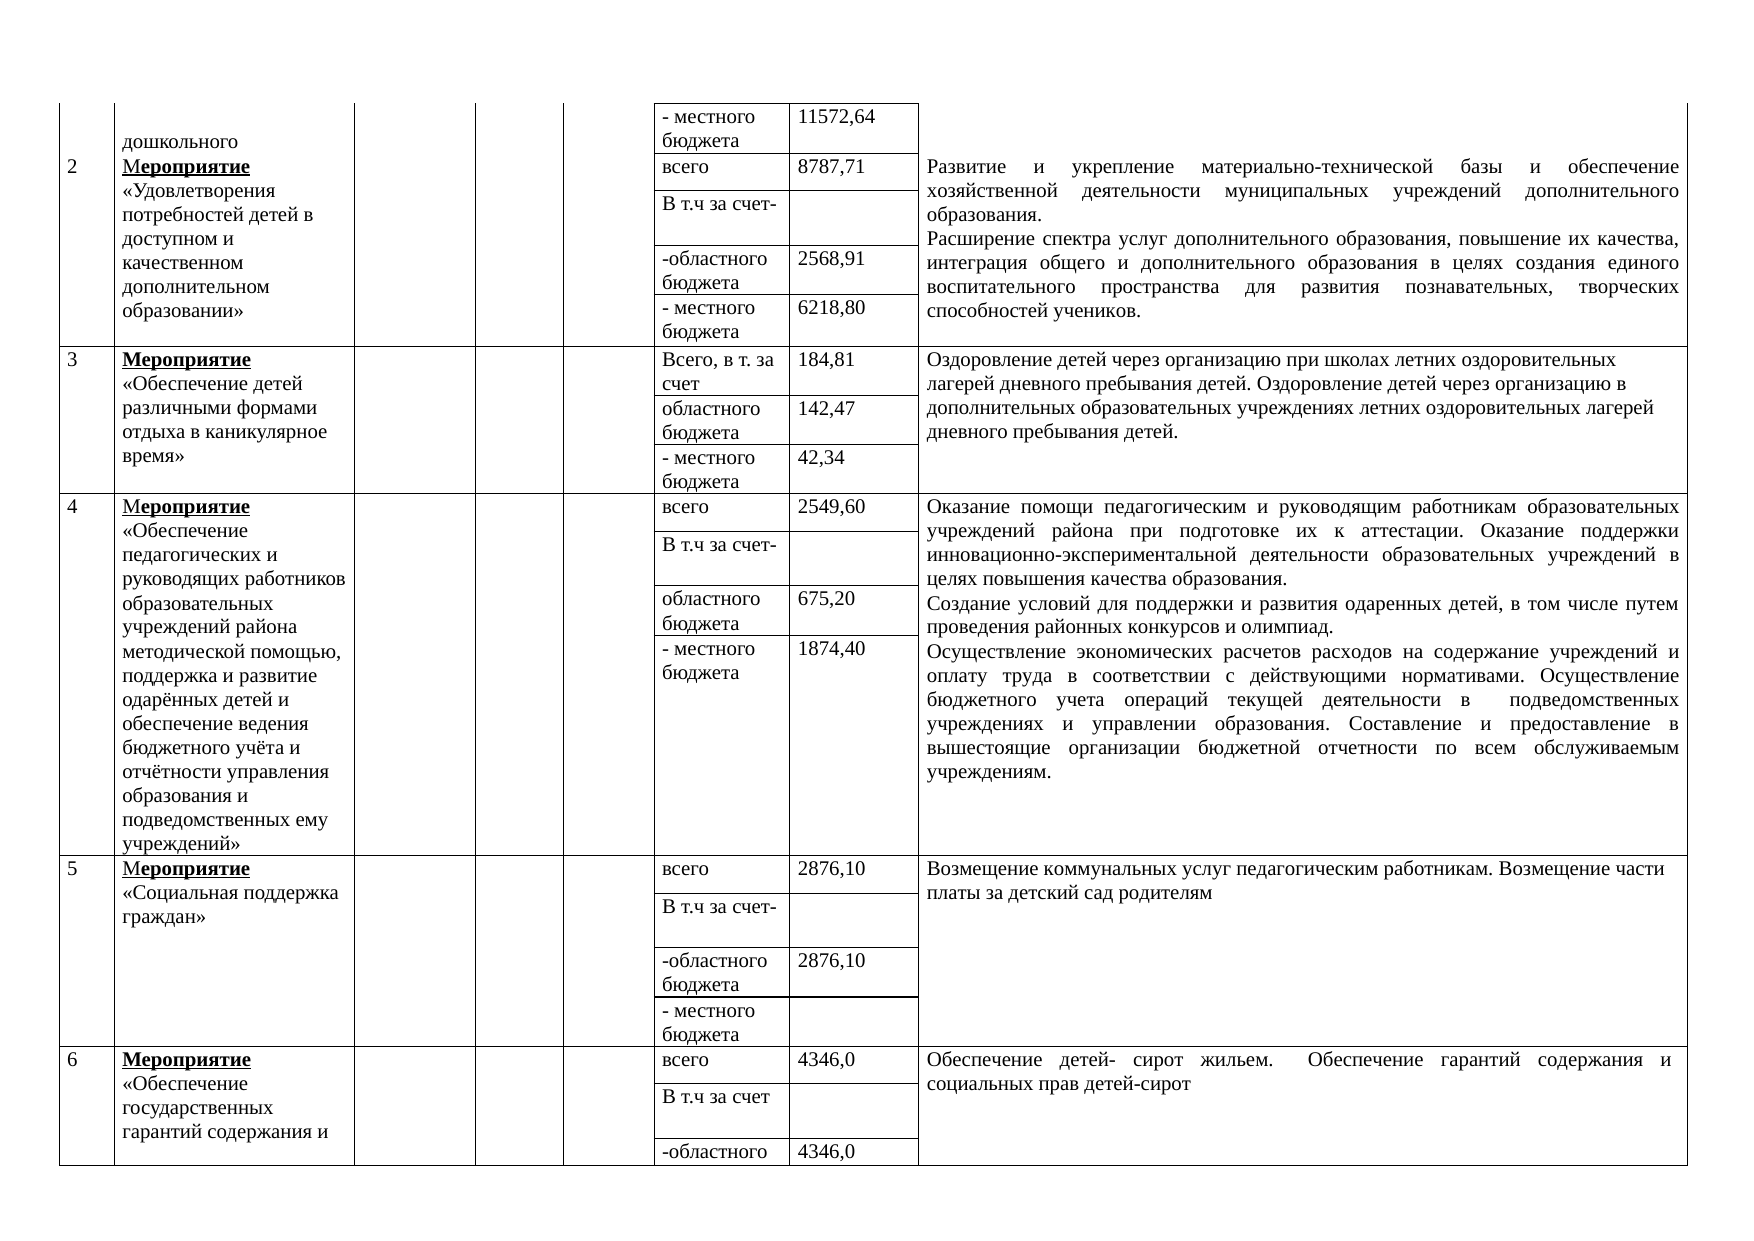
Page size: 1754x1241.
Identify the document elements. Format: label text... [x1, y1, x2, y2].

table_cell [476, 347, 563, 493]
table_cell 4346,0 [790, 1047, 918, 1083]
table_cell всего [655, 1047, 789, 1083]
table_cell 2568,91 [790, 246, 918, 294]
table_cell 184,81 [790, 347, 918, 395]
table_cell [564, 347, 654, 493]
table_cell -областного бюджета [655, 246, 789, 294]
table_cell - местного бюджета [655, 445, 789, 493]
table_cell 4346,0 [790, 1139, 918, 1165]
table_cell 11572,64 [790, 104, 918, 152]
table_cell [564, 856, 654, 1046]
table_cell Всего, в т. за счет [655, 347, 789, 395]
table_cell [476, 856, 563, 1046]
table_cell В т.ч за счет- [655, 191, 789, 245]
table_cell [564, 494, 654, 855]
table_cell - местного бюджета [655, 998, 789, 1046]
table_cell Мероприятие «Обеспечение педагогических и руководящих работников образовательных учреждений района методической помощью, поддержка и развитие одарённых детей и обеспечение ведения бюджетного учёта и отчётности управления образования и подведомственных ему учреждений» [115, 494, 354, 855]
table_cell всего [655, 494, 789, 531]
table_cell - местного бюджета [655, 636, 789, 855]
table_cell областного бюджета [655, 396, 789, 444]
table_cell 6 [60, 1047, 114, 1165]
table_cell [355, 856, 475, 1046]
table_cell 3 [60, 347, 114, 493]
table_cell В т.ч за счет- [655, 532, 789, 585]
table_cell [355, 1047, 475, 1165]
table_cell 4 [60, 494, 114, 855]
table_cell 1874,40 [790, 636, 918, 855]
table_cell 675,20 [790, 586, 918, 634]
table_cell [790, 191, 918, 245]
table_cell Развитие и укрепление материально-технической базы и обеспечение хозяйственной деятельности муниципальных учреждений дополнительного образования. Расширение спектра услуг дополнительного образования, повышение их качества, интеграция общего и дополнительного образования в целях создания единого воспитательного пространства для развития познавательных, творческих способностей учеников. [919, 153, 1687, 346]
table_cell всего [655, 154, 789, 190]
table_cell [790, 894, 918, 947]
table_cell [476, 1047, 563, 1165]
table_cell Мероприятие «Социальная поддержка граждан» [115, 856, 354, 1046]
table_cell [790, 998, 918, 1046]
table_cell 2876,10 [790, 948, 918, 996]
table_cell 2 [60, 153, 114, 346]
table_cell 5 [60, 856, 114, 1046]
table_cell Оказание помощи педагогическим и руководящим работникам образовательных учреждений района при подготовке их к аттестации. Оказание поддержки инновационно-экспериментальной деятельности образовательных учреждений в целях повышения качества образования. Создание условий для поддержки и развития одаренных детей, в том числе путем проведения районных конкурсов и олимпиад. Осуществление экономических расчетов расходов на содержание учреждений и оплату труда в соответствии с действующими нормативами. Осуществление бюджетного учета операций текущей деятельности в подведомственных учреждениях и управлении образования. Составление и предоставление в вышестоящие организации бюджетной отчетности по всем обслуживаемым учреждениям. [919, 494, 1687, 855]
table_cell Мероприятие «Удовлетворения потребностей детей в доступном и качественном дополнительном образовании» [115, 153, 354, 346]
table_cell 42,34 [790, 445, 918, 493]
table_cell Мероприятие «Обеспечение детей различными формами отдыха в каникулярное время» [115, 347, 354, 493]
table_cell -областного бюджета [655, 948, 789, 996]
table_cell Обеспечение детей- сирот жильем. Обеспечение гарантий содержания и социальных прав детей-сирот [919, 1047, 1687, 1165]
table_cell областного бюджета [655, 586, 789, 634]
table_cell [355, 347, 475, 493]
table_cell - местного бюджета [655, 295, 789, 346]
table_cell 2549,60 [790, 494, 918, 531]
table_cell [790, 1084, 918, 1138]
table_cell [355, 494, 475, 855]
table_cell [564, 153, 654, 346]
table_cell -областного бюджета [655, 1139, 789, 1165]
table_cell Мероприятие «Обеспечение государственных гарантий содержания и социальных прав детей – сирот, лиц из числа детей – сирот и детей, оставшихся без попечения родителей» [115, 1047, 354, 1165]
table_cell всего [655, 856, 789, 893]
table_cell [355, 153, 475, 346]
table_cell Возмещение коммунальных услуг педагогическим работникам. Возмещение части платы за детский сад родителям [919, 856, 1687, 1046]
table_cell 2876,10 [790, 856, 918, 893]
table_cell 6218,80 [790, 295, 918, 346]
table_cell [476, 153, 563, 346]
table_cell 142,47 [790, 396, 918, 444]
table_cell [790, 532, 918, 585]
table_cell В т.ч за счет- [655, 894, 789, 947]
table_cell [564, 1047, 654, 1165]
table_cell Оздоровление детей через организацию при школах летних оздоровительных лагерей дневного пребывания детей. Оздоровление детей через организацию в дополнительных образовательных учреждениях летних оздоровительных лагерей дневного пребывания детей. [919, 347, 1687, 493]
table_cell В т.ч за счет [655, 1084, 789, 1138]
table_cell - местного бюджета [655, 104, 789, 152]
table_cell 8787,71 [790, 154, 918, 190]
table_cell [476, 494, 563, 855]
